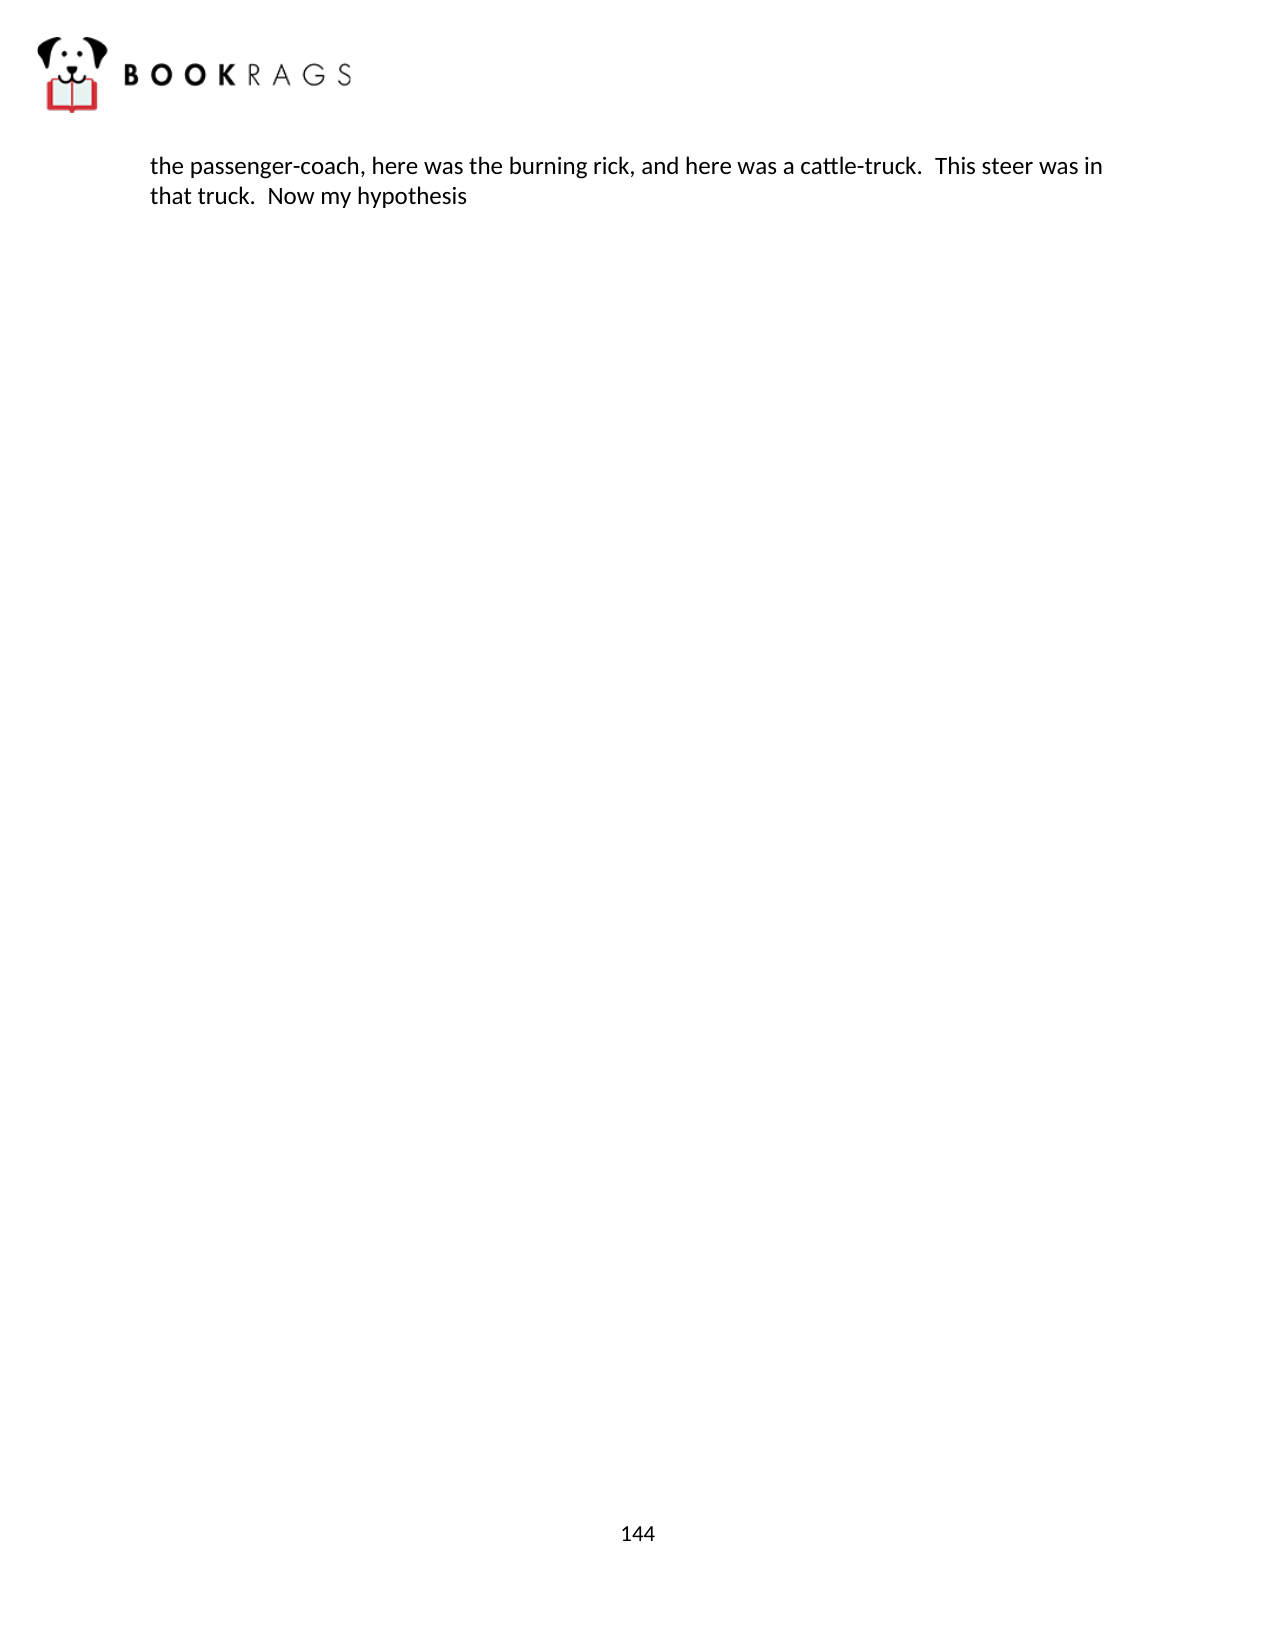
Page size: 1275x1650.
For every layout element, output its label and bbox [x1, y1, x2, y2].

picture [37, 37, 351, 113]
text [150, 150, 1125, 211]
